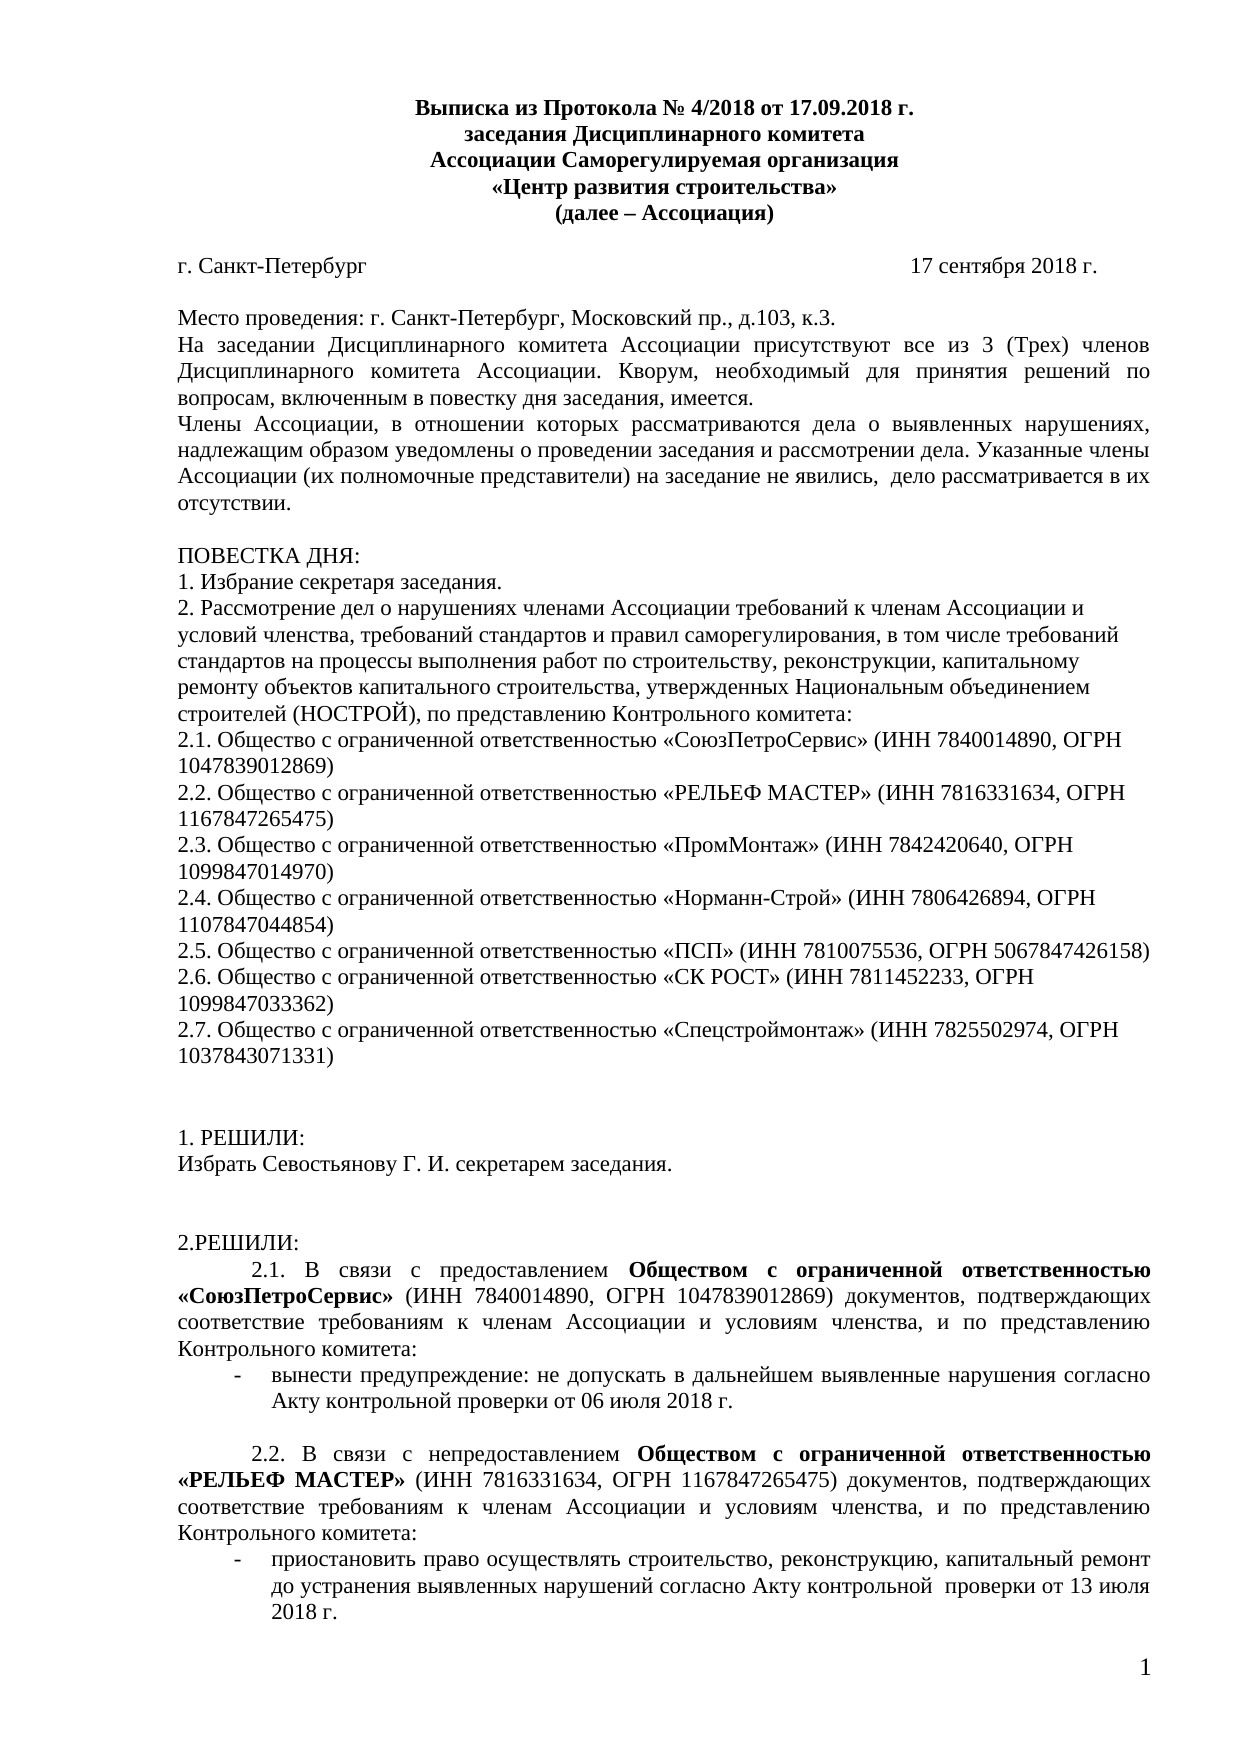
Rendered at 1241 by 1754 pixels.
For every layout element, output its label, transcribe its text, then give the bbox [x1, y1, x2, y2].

text 2.4. Общество с ограниченной ответственностью «Норманн-Строй» (ИНН 7806426894, ОГРН 1107847044854) [177, 884, 1152, 937]
text 2.1. В связи с предоставлением Обществом с ограниченной ответственностью «СоюзПетроСервис» (ИНН 7840014890, ОГРН 1047839012869) документов, подтверждающих соответствие требованиям к членам Ассоциации и условиям членства, и по представлению Контрольного комитета: [177, 1256, 1152, 1361]
text «Центр развития строительства» [177, 173, 1152, 199]
text 2.2. Общество с ограниченной ответственностью «РЕЛЬЕФ МАСТЕР» (ИНН 7816331634, ОГРН 1167847265475) [177, 779, 1152, 832]
list приостановить право осуществлять строительство, реконструкцию, капитальный ремонт до устранения выявленных нарушений согласно Акту контрольной проверки от 13 июля 2018 г. [233, 1546, 1152, 1624]
text На заседании Дисциплинарного комитета Ассоциации присутствуют все из 3 (Трех) членов Дисциплинарного комитета Ассоциации. Кворум, необходимый для принятия решений по вопросам, включенным в повестку дня заседания, имеется. [177, 331, 1152, 410]
text Избрать Севостьянову Г. И. секретарем заседания. [177, 1150, 1152, 1177]
text 2.1. Общество с ограниченной ответственностью «СоюзПетроСервис» (ИНН 7840014890, ОГРН 1047839012869) [177, 726, 1152, 779]
text Ассоциации Саморегулируемая организация [177, 146, 1152, 173]
text Место проведения: г. Санкт-Петербург, Московский пр., д.103, к.3. [177, 304, 1152, 331]
text 2.2. В связи с непредоставлением Обществом с ограниченной ответственностью «РЕЛЬЕФ МАСТЕР» (ИНН 7816331634, ОГРН 1167847265475) документов, подтверждающих соответствие требованиям к членам Ассоциации и условиям членства, и по представлению Контрольного комитета: [177, 1440, 1152, 1546]
list вынести предупреждение: не допускать в дальнейшем выявленные нарушения согласно Акту контрольной проверки от 06 июля 2018 г. [233, 1361, 1152, 1414]
text 2.7. Общество с ограниченной ответственностью «Спецстроймонтаж» (ИНН 7825502974, ОГРН 1037843071331) [177, 1016, 1152, 1069]
text г. Санкт-Петербург 17 сентября 2018 г. [177, 252, 1152, 278]
text 2.5. Общество с ограниченной ответственностью «ПСП» (ИНН 7810075536, ОГРН 5067847426158) [177, 937, 1152, 963]
text 2.РЕШИЛИ: [177, 1229, 1152, 1256]
text ПОВЕСТКА ДНЯ: [177, 542, 1152, 568]
text (далее – Ассоциация) [177, 199, 1152, 225]
text 2. Рассмотрение дел о нарушениях членами Ассоциации требований к членам Ассоциации и условий членства, требований стандартов и правил саморегулирования, в том числе требований стандартов на процессы выполнения работ по строительству, реконструкции, капитальному ремонту объектов капитального строительства, утвержденных Национальным объединением строителей (НОСТРОЙ), по представлению Контрольного комитета: [177, 594, 1152, 726]
text Члены Ассоциации, в отношении которых рассматриваются дела о выявленных нарушениях, надлежащим образом уведомлены о проведении заседания и рассмотрении дела. Указанные члены Ассоциации (их полномочные представители) на заседание не явились, дело рассматривается в их отсутствии. [177, 410, 1152, 515]
text 2.3. Общество с ограниченной ответственностью «ПромМонтаж» (ИНН 7842420640, ОГРН 1099847014970) [177, 832, 1152, 884]
text 1. РЕШИЛИ: [177, 1124, 1152, 1150]
text заседания Дисциплинарного комитета [177, 120, 1152, 146]
text Выписка из Протокола № 4/2018 от 17.09.2018 г. [177, 94, 1152, 120]
text 1. Избрание секретаря заседания. [177, 568, 1152, 594]
text 2.6. Общество с ограниченной ответственностью «СК РОСТ» (ИНН 7811452233, ОГРН 1099847033362) [177, 963, 1152, 1016]
